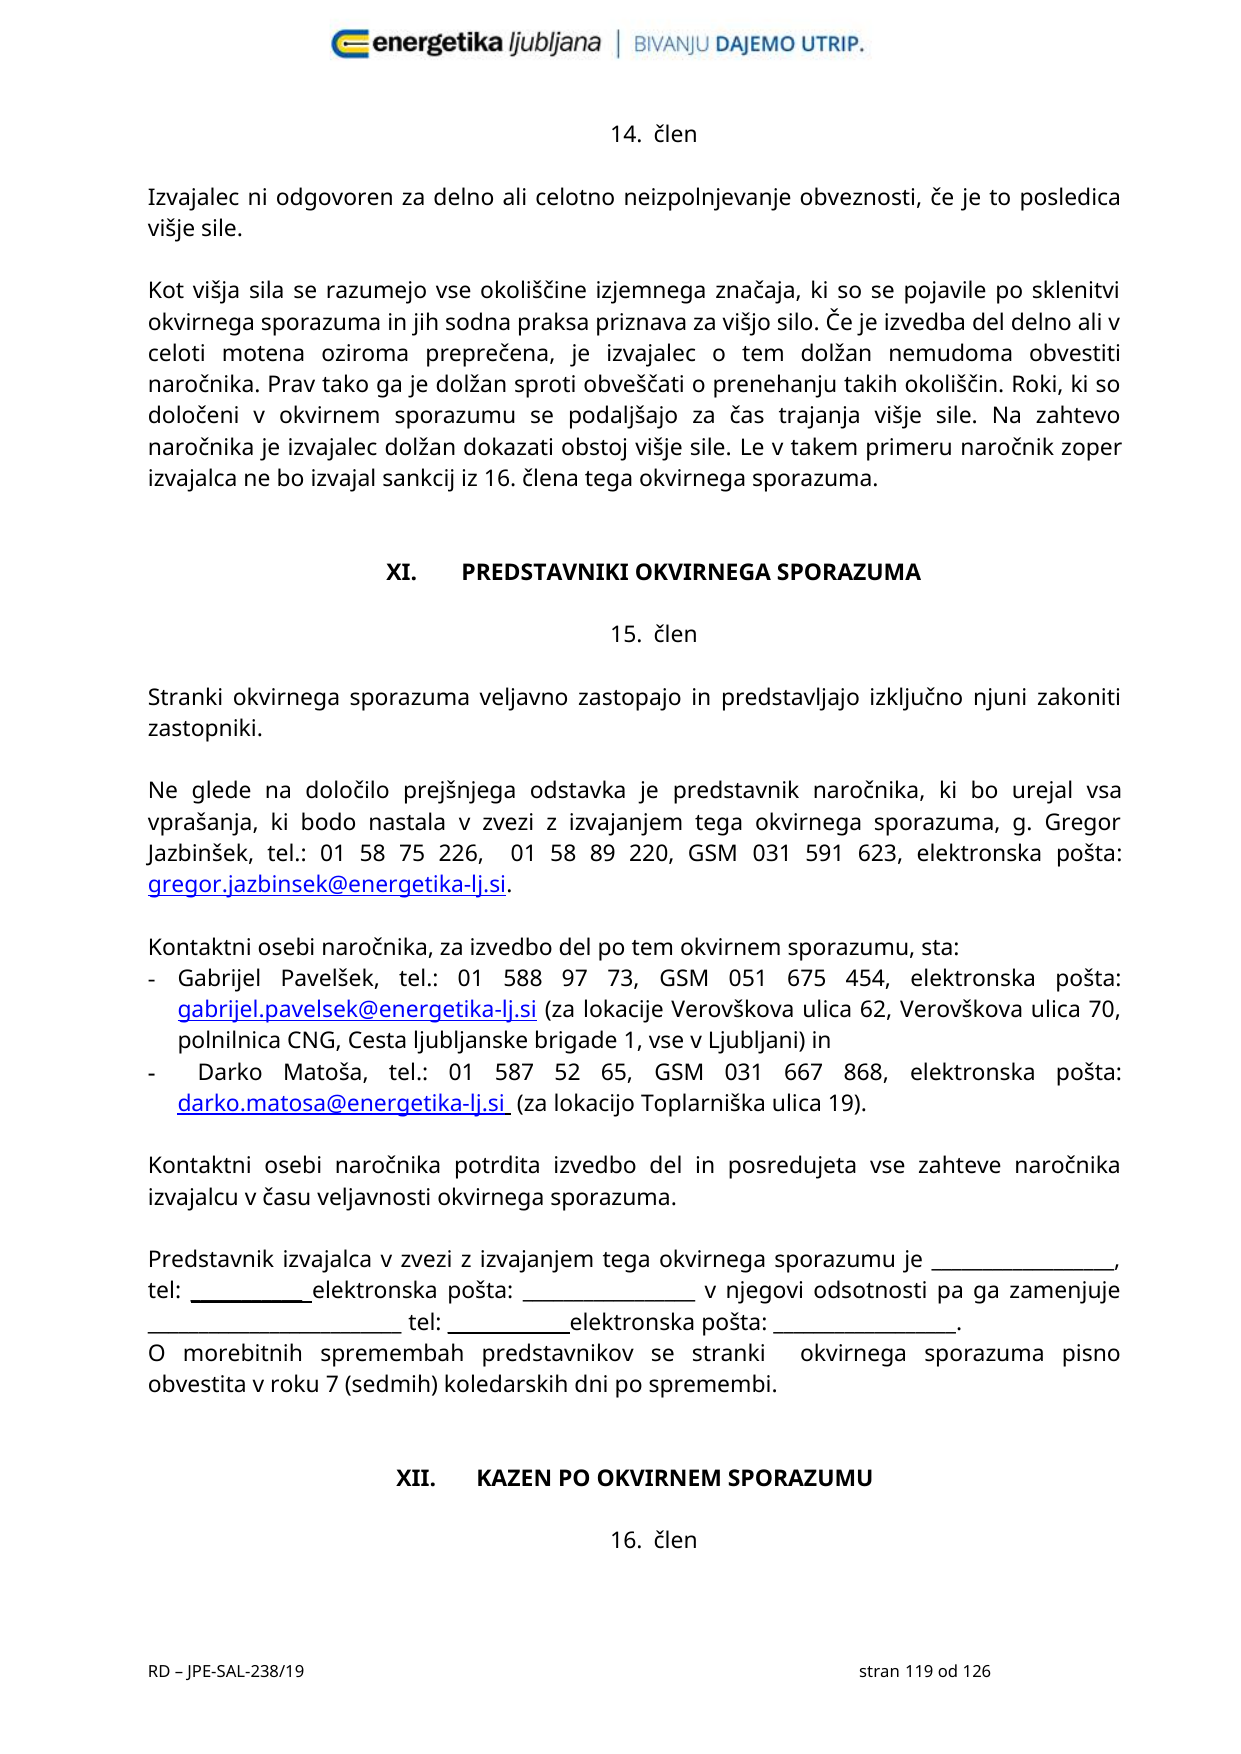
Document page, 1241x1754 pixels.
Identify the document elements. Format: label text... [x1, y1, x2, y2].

text Stranki okvirnega sporazuma veljavno zastopajo in predstavljajo izključno njuni zakoniti zastopniki. [148, 681, 1122, 743]
text Kontaktni osebi naročnika potrdita izvedbo del in posredujeta vse zahteve naročnika izvajalcu v času veljavnosti okvirnega sporazuma. [148, 1149, 1122, 1212]
list PREDSTAVNIKI OKVIRNEGA SPORAZUMA [185, 556, 1122, 587]
list Gabrijel Pavelšek, tel.: 01 588 97 73, GSM 051 675 454, elektronska pošta: gabrijel.pavelsek@energetika-lj.si (za lokacije Verovškova ulica 62, Verovškova ulica 70, polnilnica CNG, Cesta ljubljanske brigade 1, vse v Ljubljani) in [148, 962, 1122, 1056]
list člen [185, 618, 1122, 649]
list Darko Matoša, tel.: 01 587 52 65, GSM 031 667 868, elektronska pošta: darko.matosa@energetika-lj.si (za lokacijo Toplarniška ulica 19). [148, 1056, 1122, 1118]
picture [329, 0, 941, 87]
list člen [185, 118, 1122, 149]
text Izvajalec ni odgovoren za delno ali celotno neizpolnjevanje obveznosti, če je to posledica višje sile. [148, 181, 1122, 243]
text Ne glede na določilo prejšnjega odstavka je predstavnik naročnika, ki bo urejal vsa vprašanja, ki bodo nastala v zvezi z izvajanjem tega okvirnega sporazuma, g. Gregor Jazbinšek, tel.: 01 58 75 226, 01 58 89 220, GSM 031 591 623, elektronska pošta: gregor.jazbinsek@energetika-lj.si. [148, 774, 1122, 899]
text Kontaktni osebi naročnika, za izvedbo del po tem okvirnem sporazumu, sta: [148, 931, 1122, 962]
text Kot višja sila se razumejo vse okoliščine izjemnega značaja, ki so se pojavile po sklenitvi okvirnega sporazuma in jih sodna praksa priznava za višjo silo. Če je izvedba del delno ali v celoti motena oziroma preprečena, je izvajalec o tem dolžan nemudoma obvestiti naročnika. Prav tako ga je dolžan sproti obveščati o prenehanju takih okoliščin. Roki, ki so določeni v okvirnem sporazumu se podaljšajo za čas trajanja višje sile. Na zahtevo naročnika je izvajalec dolžan dokazati obstoj višje sile. Le v takem primeru naročnik zoper izvajalca ne bo izvajal sankcij iz 16. člena tega okvirnega sporazuma. [148, 274, 1122, 493]
text XII. KAZEN PO OKVIRNEM SPORAZUMU [148, 1462, 1122, 1493]
text O morebitnih spremembah predstavnikov se stranki okvirnega sporazuma pisno obvestita v roku 7 (sedmih) koledarskih dni po spremembi. [148, 1337, 1122, 1399]
text Predstavnik izvajalca v zvezi z izvajanjem tega okvirnega sporazumu je __________________, tel: ___________ elektronska pošta: _________________ v njegovi odsotnosti pa ga zamenjuje _________________________ tel: ____________elektronska pošta: __________________. [148, 1243, 1122, 1337]
list člen [185, 1524, 1122, 1556]
